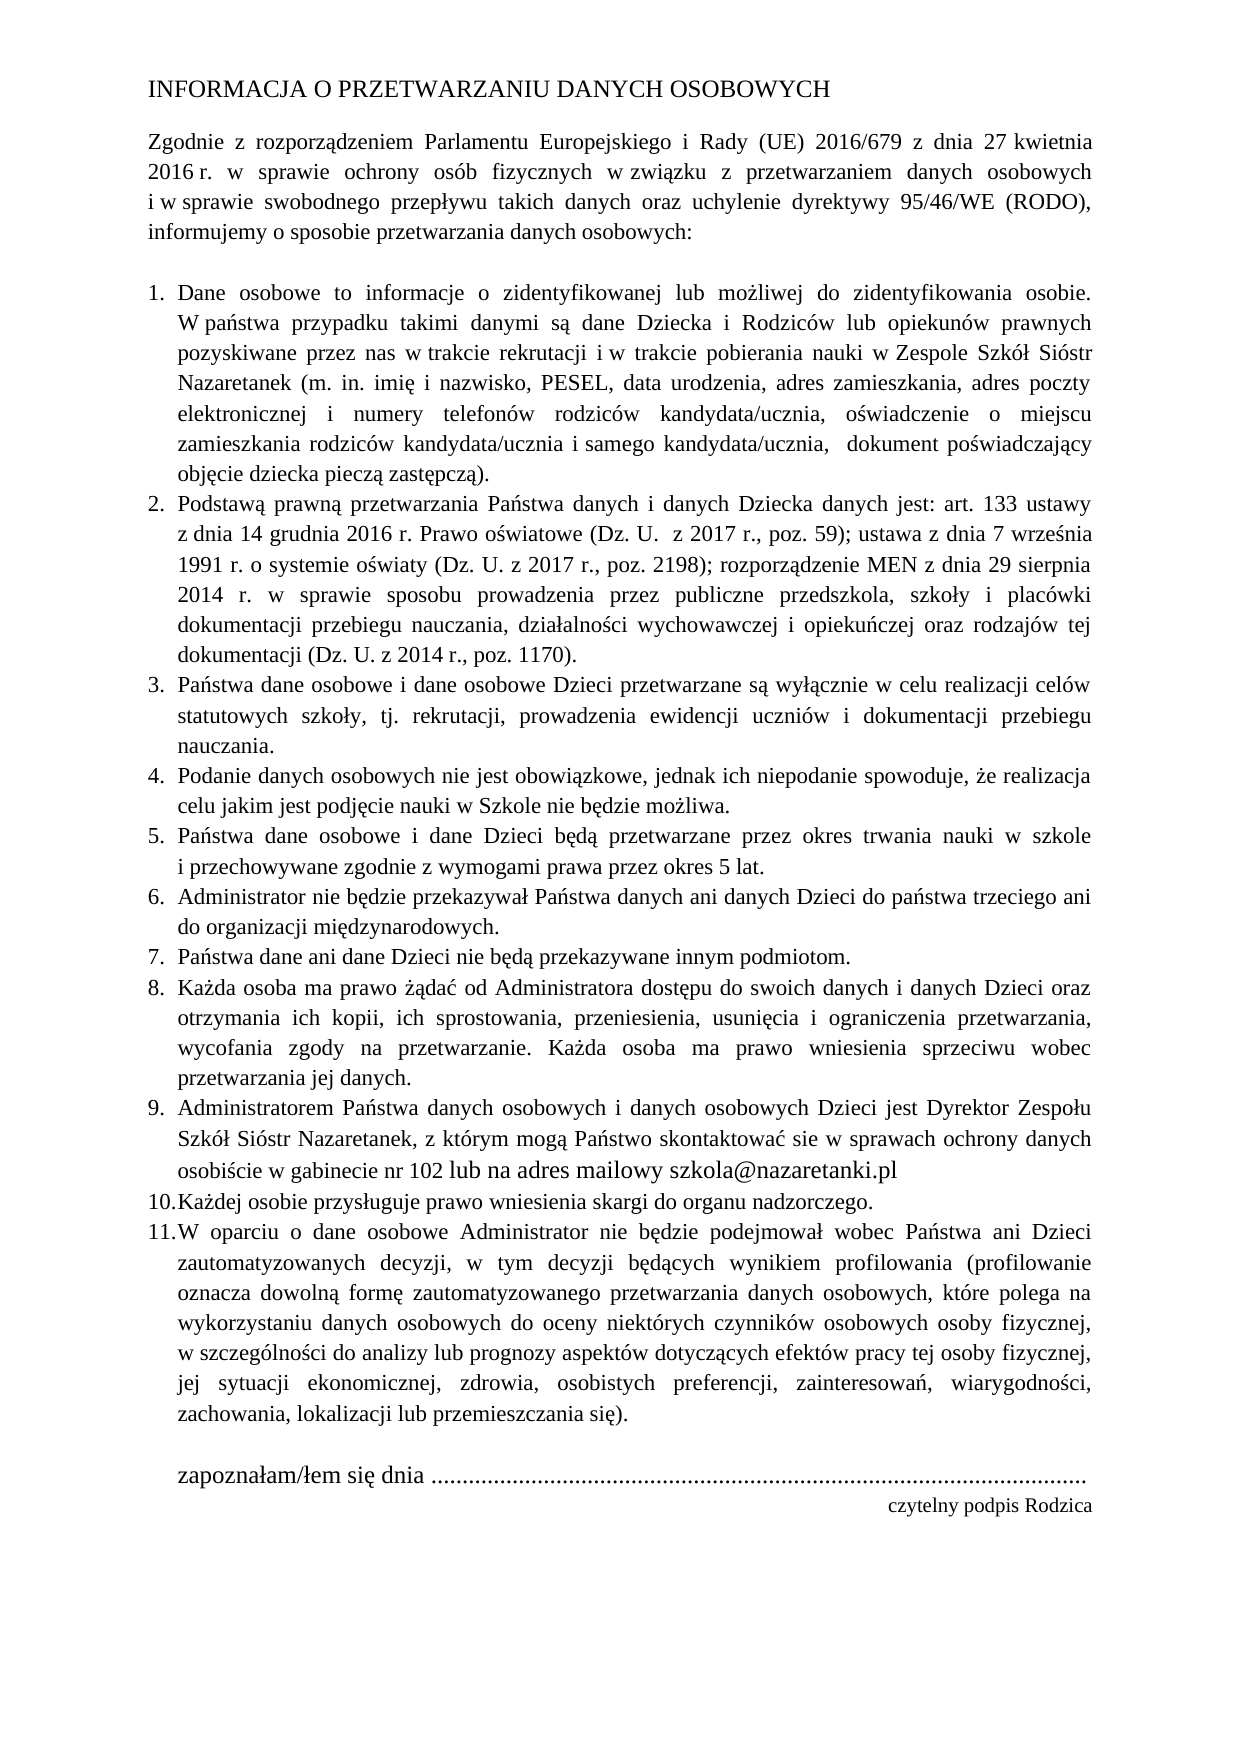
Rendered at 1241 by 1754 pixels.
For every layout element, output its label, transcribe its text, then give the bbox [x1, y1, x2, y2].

text INFORMACJA O PRZETWARZANIU DANYCH OSOBOWYCH [148, 74, 1093, 103]
list Dane osobowe to informacje o zidentyfikowanej lub możliwej do zidentyfikowania osobie. W państwa przypadku takimi danymi są dane Dziecka i Rodziców lub opiekunów prawnych pozyskiwane przez nas w trakcie rekrutacji i w trakcie pobierania nauki w Zespole Szkół Sióstr Nazaretanek (m. in. imię i nazwisko, PESEL, data urodzenia, adres zamieszkania, adres poczty elektronicznej i numery telefonów rodziców kandydata/ucznia, oświadczenie o miejscu zamieszkania rodziców kandydata/ucznia i samego kandydata/ucznia, dokument poświadczający objęcie dziecka pieczą zastępczą). [148, 279, 1093, 486]
list Państwa dane osobowe i dane Dzieci będą przetwarzane przez okres trwania nauki w szkole i przechowywane zgodnie z wymogami prawa przez okres 5 lat. [148, 822, 1093, 879]
list Podstawą prawną przetwarzania Państwa danych i danych Dziecka danych jest: art. 133 ustawy z dnia 14 grudnia 2016 r. Prawo oświatowe (Dz. U. z 2017 r., poz. 59); ustawa z dnia 7 września 1991 r. o systemie oświaty (Dz. U. z 2017 r., poz. 2198); rozporządzenie MEN z dnia 29 sierpnia 2014 r. w sprawie sposobu prowadzenia przez publiczne przedszkola, szkoły i placówki dokumentacji przebiegu nauczania, działalności wychowawczej i opiekuńczej oraz rodzajów tej dokumentacji (Dz. U. z 2014 r., poz. 1170). [148, 490, 1093, 668]
list Zgodnie z rozporządzeniem Parlamentu Europejskiego i Rady (UE) 2016/679 z dnia 27 kwietnia 2016 r. w sprawie ochrony osób fizycznych w związku z przetwarzaniem danych osobowych i w sprawie swobodnego przepływu takich danych oraz uchylenie dyrektywy 95/46/WE (RODO), informujemy o sposobie przetwarzania danych osobowych: [148, 128, 1093, 245]
list Państwa dane ani dane Dzieci nie będą przekazywane innym podmiotom. [148, 943, 1093, 970]
list Każdej osobie przysługuje prawo wniesienia skargi do organu nadzorczego. [148, 1188, 1093, 1214]
list zapoznałam/łem się dnia ......................................................................................................... [177, 1460, 1093, 1489]
list Administrator nie będzie przekazywał Państwa danych ani danych Dzieci do państwa trzeciego ani do organizacji międzynarodowych. [148, 883, 1093, 939]
list czytelny podpis Rodzica [223, 1493, 1093, 1517]
list W oparciu o dane osobowe Administrator nie będzie podejmował wobec Państwa ani Dzieci zautomatyzowanych decyzji, w tym decyzji będących wynikiem profilowania (profilowanie oznacza dowolną formę zautomatyzowanego przetwarzania danych osobowych, które polega na wykorzystaniu danych osobowych do oceny niektórych czynników osobowych osoby fizycznej, w szczególności do analizy lub prognozy aspektów dotyczących efektów pracy tej osoby fizycznej, jej sytuacji ekonomicznej, zdrowia, osobistych preferencji, zainteresowań, wiarygodności, zachowania, lokalizacji lub przemieszczania się). [148, 1218, 1093, 1426]
list Administratorem Państwa danych osobowych i danych osobowych Dzieci jest Dyrektor Zespołu Szkół Sióstr Nazaretanek, z którym mogą Państwo skontaktować sie w sprawach ochrony danych osobiście w gabinecie nr 102 lub na adres mailowy szkola@nazaretanki.pl [148, 1094, 1093, 1184]
list Podanie danych osobowych nie jest obowiązkowe, jednak ich niepodanie spowoduje, że realizacja celu jakim jest podjęcie nauki w Szkole nie będzie możliwa. [148, 762, 1093, 819]
list Każda osoba ma prawo żądać od Administratora dostępu do swoich danych i danych Dzieci oraz otrzymania ich kopii, ich sprostowania, przeniesienia, usunięcia i ograniczenia przetwarzania, wycofania zgody na przetwarzanie. Każda osoba ma prawo wniesienia sprzeciwu wobec przetwarzania jej danych. [148, 973, 1093, 1091]
list Państwa dane osobowe i dane osobowe Dzieci przetwarzane są wyłącznie w celu realizacji celów statutowych szkoły, tj. rekrutacji, prowadzenia ewidencji uczniów i dokumentacji przebiegu nauczania. [148, 671, 1093, 758]
